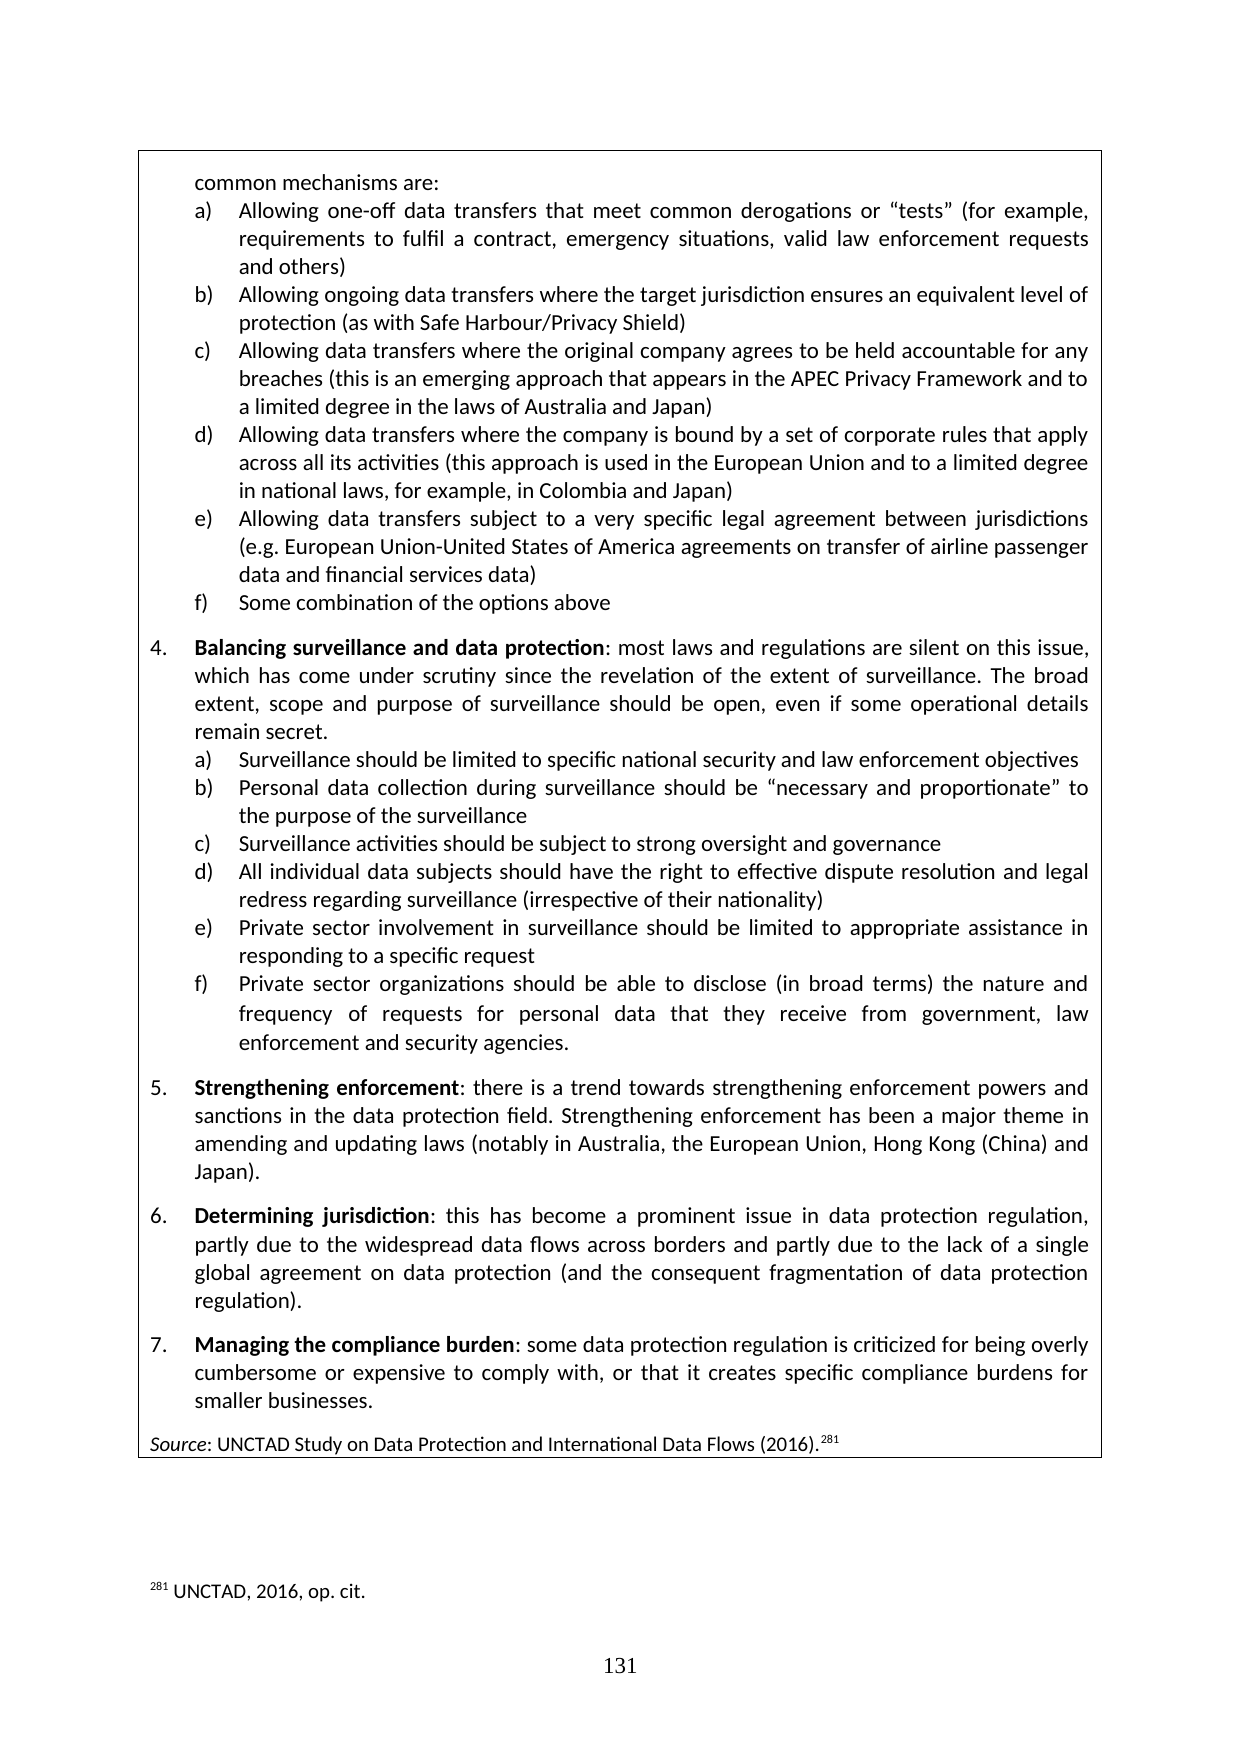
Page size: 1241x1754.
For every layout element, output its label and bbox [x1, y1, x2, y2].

table_header [139, 151, 1101, 1457]
